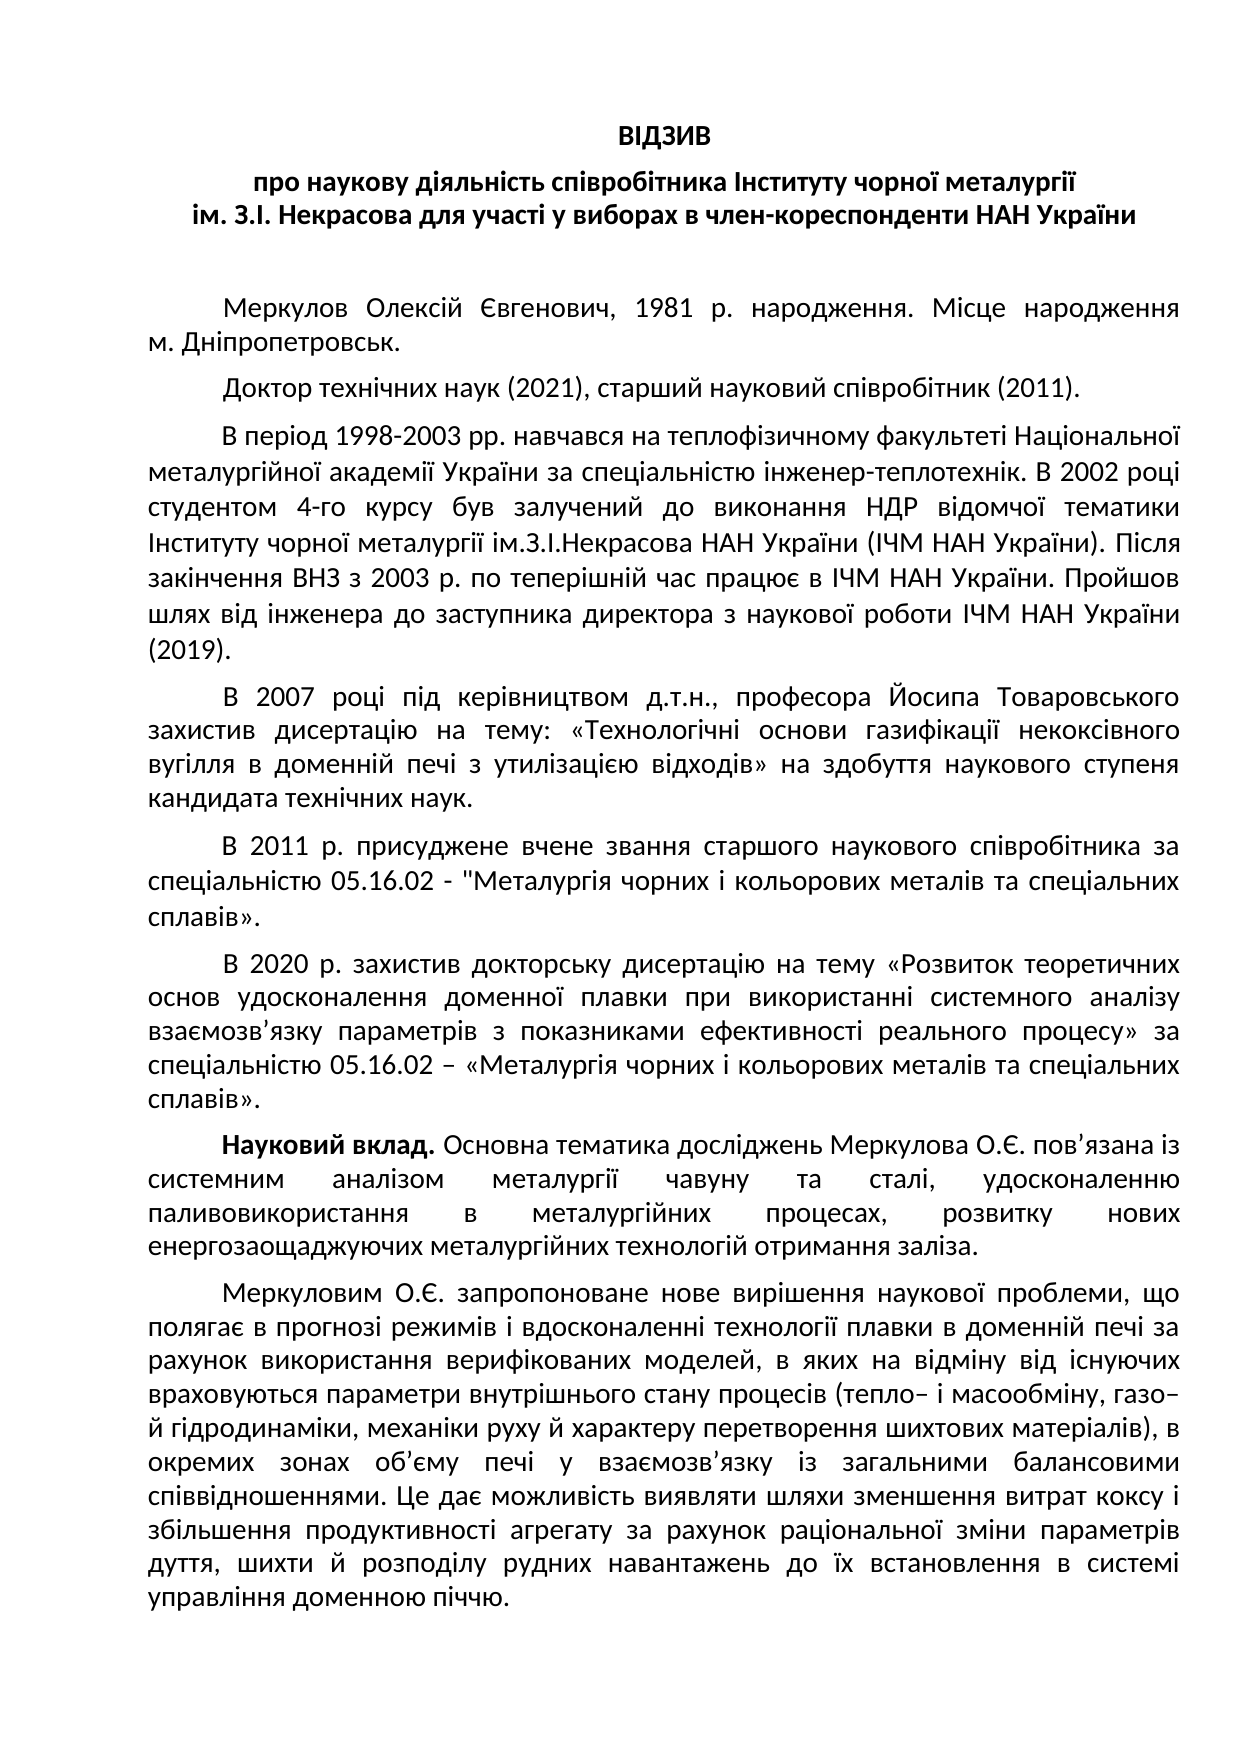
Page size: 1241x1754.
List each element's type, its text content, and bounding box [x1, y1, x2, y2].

text В 2011 р. присуджене вчене звання старшого наукового співробітника за спеціальністю 05.16.02 - "Металургія чорних і кольорових металів та спеціальних сплавів». [148, 827, 1181, 934]
text Меркуловим О.Є. запропоноване нове вирішення наукової проблеми, що полягає в прогнозі режимів і вдосконаленні технології плавки в доменній печі за рахунок використання верифікованих моделей, в яких на відміну від існуючих враховуються параметри внутрішнього стану процесів (тепло– і масообміну, газо– й гідродинаміки, механіки руху й характеру перетворення шихтових матеріалів), в окремих зонах об’єму печі у взаємозв’язку із загальними балансовими співвідношеннями. Це дає можливість виявляти шляхи зменшення витрат коксу і збільшення продуктивності агрегату за рахунок раціональної зміни параметрів дуття, шихти й розподілу рудних навантажень до їх встановлення в системі управління доменною піччю. [148, 1276, 1181, 1614]
text Меркулов Олексій Євгенович, 1981 р. народження. Місце народження м. Дніпропетровськ. [148, 291, 1181, 358]
text В 2007 році під керівництвом д.т.н., професора Йосипа Товаровського захистив дисертацію на тему: «Технологічні основи газифікації некоксівного вугілля в доменній печі з утилізацією відходів» на здобуття наукового ступеня кандидата технічних наук. [148, 679, 1181, 814]
text Доктор технічних наук (2021), старший науковий співробітник (2011). [148, 371, 1181, 404]
text Науковий вклад. Основна тематика досліджень Меркулова О.Є. пов’язана із системним аналізом металургії чавуну та сталі, удосконаленню паливовикористання в металургійних процесах, розвитку нових енергозаощаджуючих металургійних технологій отримання заліза. [148, 1128, 1181, 1263]
text Відзив [148, 118, 1181, 152]
text В період 1998-2003 рр. навчався на теплофізичному факультеті Національної металургійної академії України за спеціальністю інженер-теплотехнік. В 2002 році студентом 4-го курсу був залучений до виконання НДР відомчої тематики Інституту чорної металургії ім.З.І.Некрасова НАН України (ІЧМ НАН України). Після закінчення ВНЗ з 2003 р. по теперішній час працює в ІЧМ НАН України. Пройшов шлях від інженера до заступника директора з наукової роботи ІЧМ НАН України (2019). [148, 417, 1181, 666]
text В 2020 р. захистив докторську дисертацію на тему «Розвиток теоретичних основ удосконалення доменної плавки при використанні системного аналізу взаємозв’язку параметрів з показниками ефективності реального процесу» за спеціальністю 05.16.02 – «Металургія чорних і кольорових металів та спеціальних сплавів». [148, 946, 1181, 1115]
text про наукову діяльність співробітника Інституту чорної металургії ім. З.І. Некрасова для участі у виборах в член-кореспонденти НАН України [148, 164, 1181, 232]
